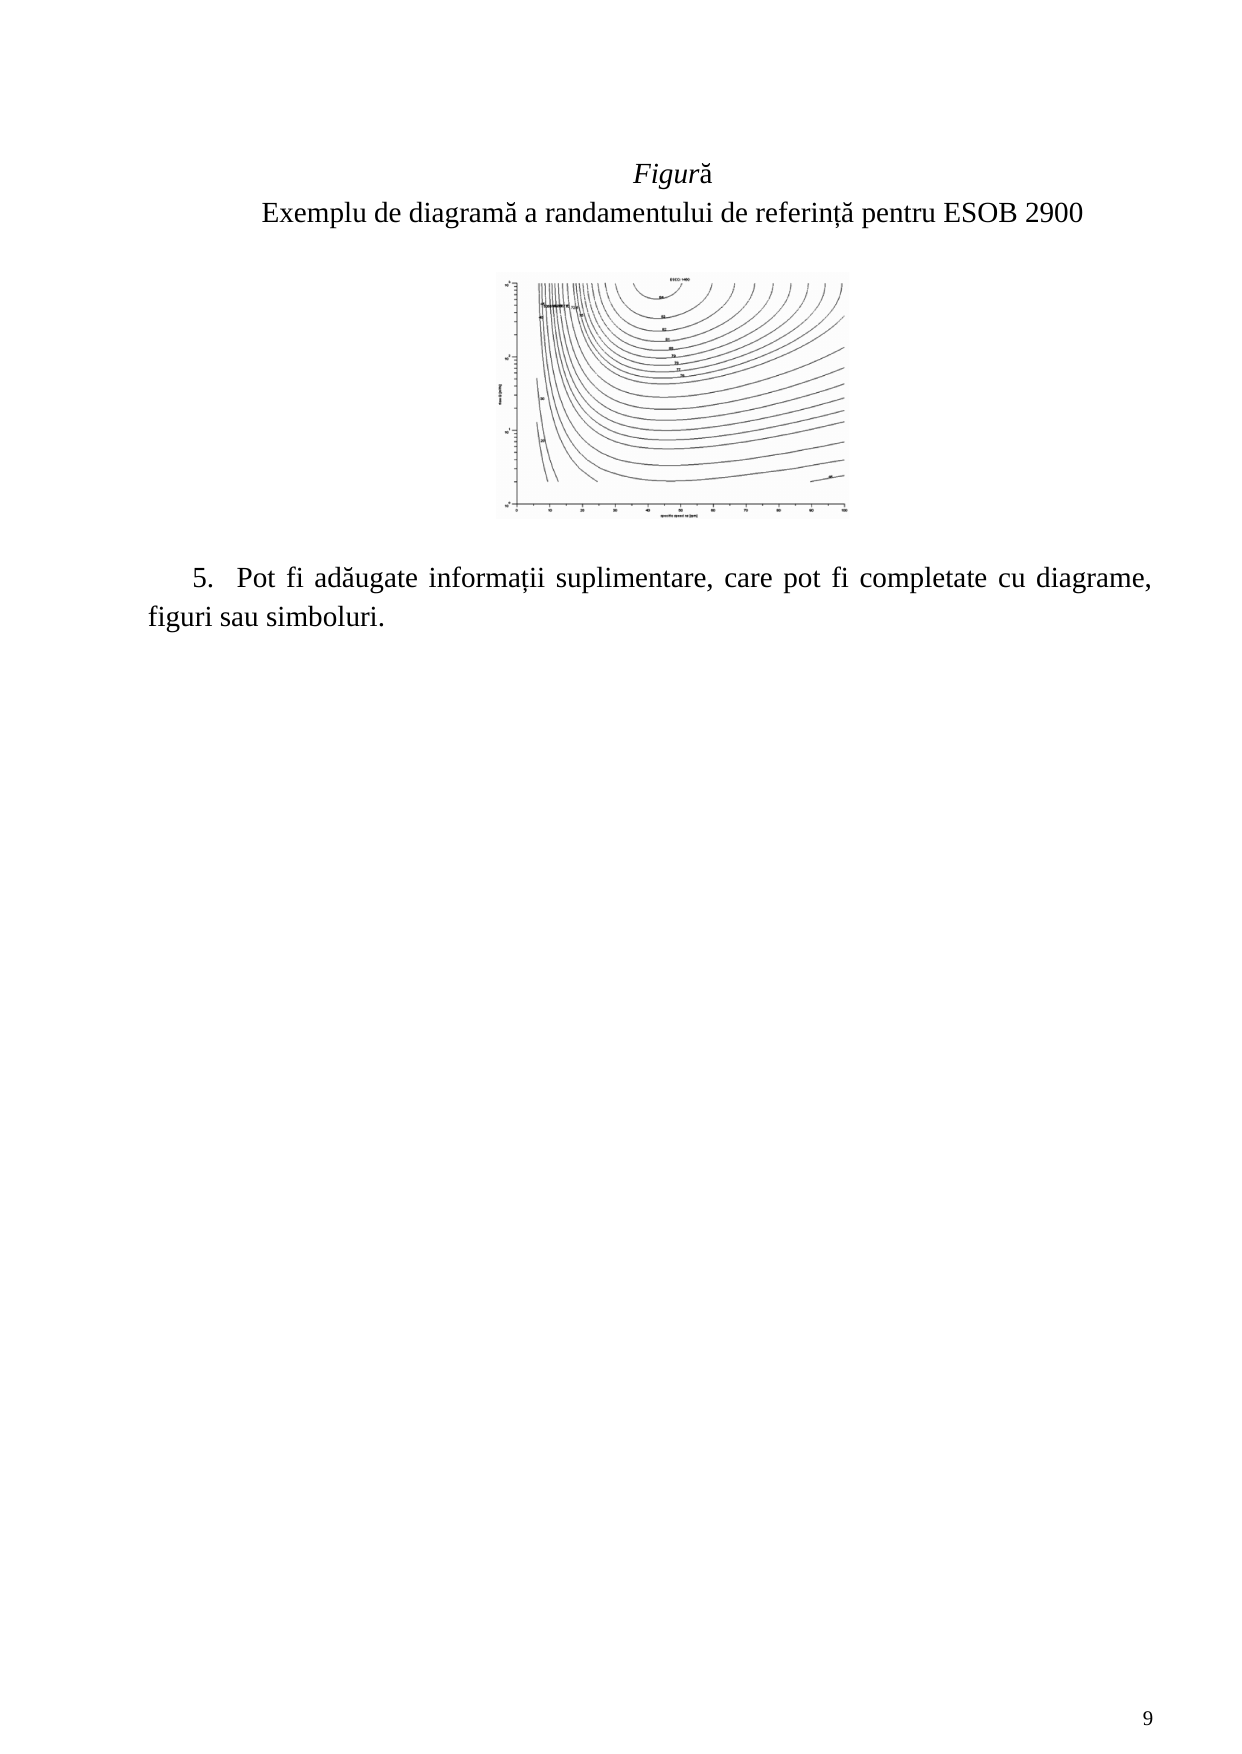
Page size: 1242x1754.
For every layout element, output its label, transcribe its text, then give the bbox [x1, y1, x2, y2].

list Pot fi adăugate informații suplimentare, care pot fi completate cu diagrame, figuri sau simboluri. [148, 561, 1153, 633]
picture [495, 272, 850, 519]
text Exemplu de diagramă a randamentului de referință pentru ESOB 2900 [148, 195, 1153, 229]
text Figură [148, 157, 1153, 190]
